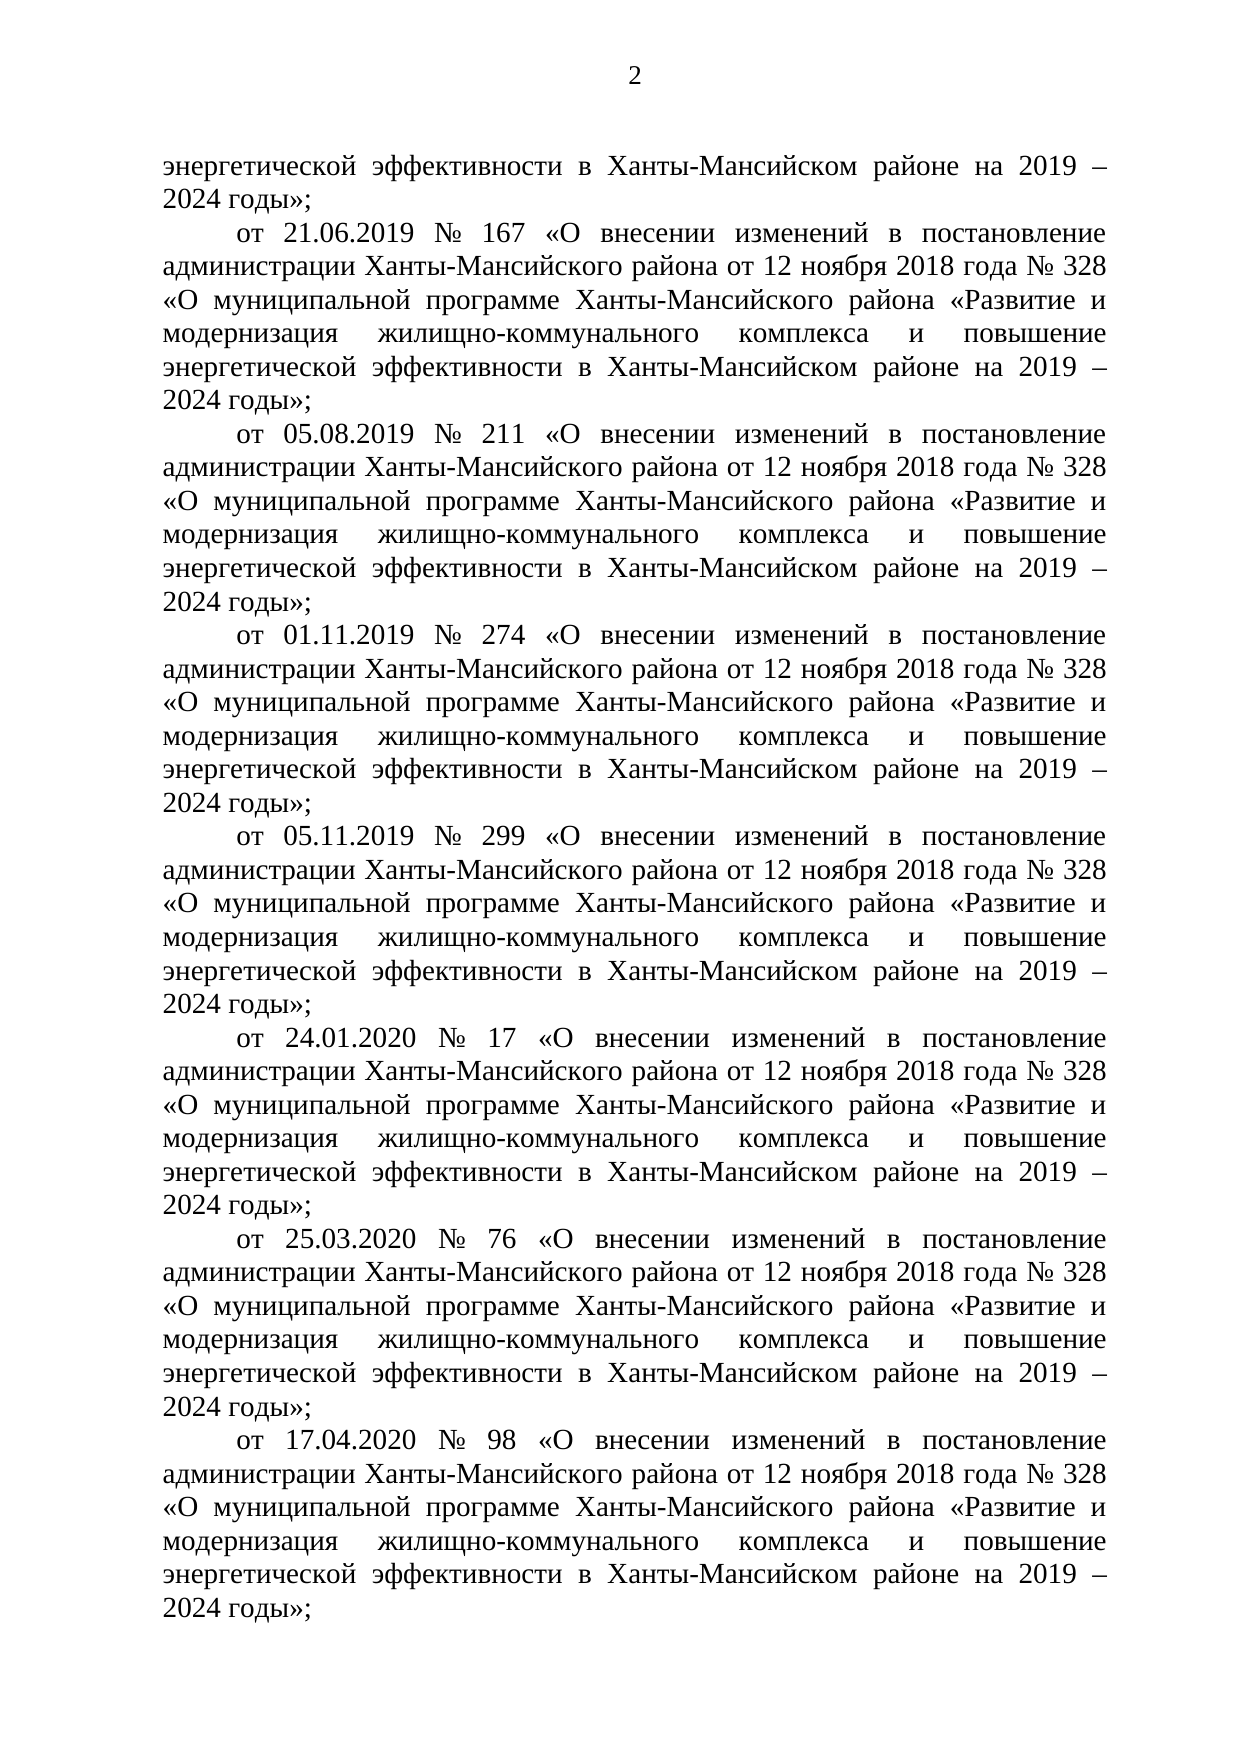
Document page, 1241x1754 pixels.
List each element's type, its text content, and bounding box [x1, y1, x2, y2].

text от 05.08.2019 № 211 «О внесении изменений в постановление администрации Ханты-Мансийского района от 12 ноября 2018 года № 328 «О муниципальной программе Ханты-Мансийского района «Развитие и модернизация жилищно-коммунального комплекса и повышение энергетической эффективности в Ханты-Мансийском районе на 2019 – 2024 годы»; [162, 416, 1107, 617]
text от 24.01.2020 № 17 «О внесении изменений в постановление администрации Ханты-Мансийского района от 12 ноября 2018 года № 328 «О муниципальной программе Ханты-Мансийского района «Развитие и модернизация жилищно-коммунального комплекса и повышение энергетической эффективности в Ханты-Мансийском районе на 2019 – 2024 годы»; [162, 1020, 1107, 1221]
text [162, 148, 1107, 215]
text от 21.06.2019 № 167 «О внесении изменений в постановление администрации Ханты-Мансийского района от 12 ноября 2018 года № 328 «О муниципальной программе Ханты-Мансийского района «Развитие и модернизация жилищно-коммунального комплекса и повышение энергетической эффективности в Ханты-Мансийском районе на 2019 – 2024 годы»; [162, 215, 1107, 416]
text от 25.03.2020 № 76 «О внесении изменений в постановление администрации Ханты-Мансийского района от 12 ноября 2018 года № 328 «О муниципальной программе Ханты-Мансийского района «Развитие и модернизация жилищно-коммунального комплекса и повышение энергетической эффективности в Ханты-Мансийском районе на 2019 – 2024 годы»; [162, 1221, 1107, 1422]
text от 05.11.2019 № 299 «О внесении изменений в постановление администрации Ханты-Мансийского района от 12 ноября 2018 года № 328 «О муниципальной программе Ханты-Мансийского района «Развитие и модернизация жилищно-коммунального комплекса и повышение энергетической эффективности в Ханты-Мансийском районе на 2019 – 2024 годы»; [162, 818, 1107, 1020]
text от 17.04.2020 № 98 «О внесении изменений в постановление администрации Ханты-Мансийского района от 12 ноября 2018 года № 328 «О муниципальной программе Ханты-Мансийского района «Развитие и модернизация жилищно-коммунального комплекса и повышение энергетической эффективности в Ханты-Мансийском районе на 2019 – 2024 годы»; [162, 1422, 1107, 1623]
text от 01.11.2019 № 274 «О внесении изменений в постановление администрации Ханты-Мансийского района от 12 ноября 2018 года № 328 «О муниципальной программе Ханты-Мансийского района «Развитие и модернизация жилищно-коммунального комплекса и повышение энергетической эффективности в Ханты-Мансийском районе на 2019 – 2024 годы»; [162, 617, 1107, 818]
